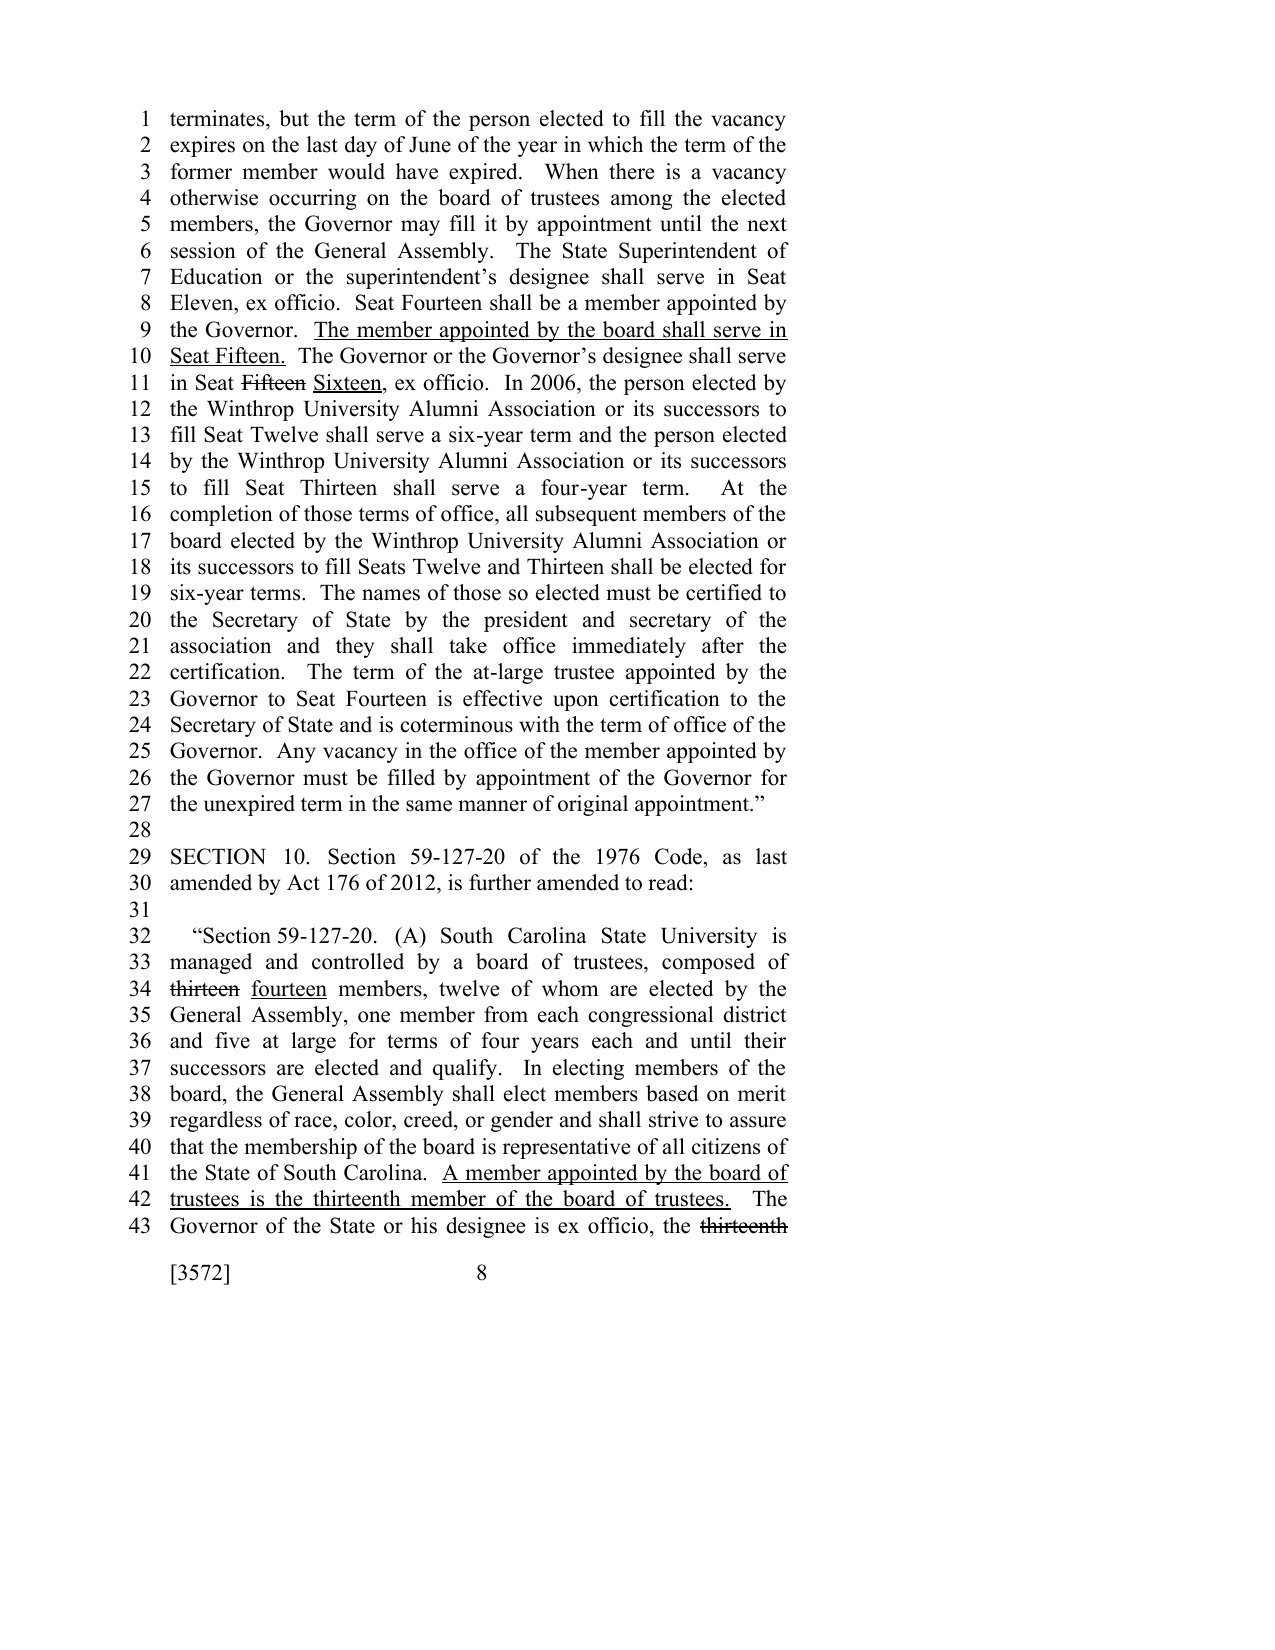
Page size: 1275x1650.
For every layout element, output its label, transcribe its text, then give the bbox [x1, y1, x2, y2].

text SECTION 10. Section 59-127-20 of the 1976 Code, as last amended by Act 176 of 2012, is further amended to read: [169, 843, 787, 896]
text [169, 105, 787, 817]
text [169, 922, 787, 1238]
